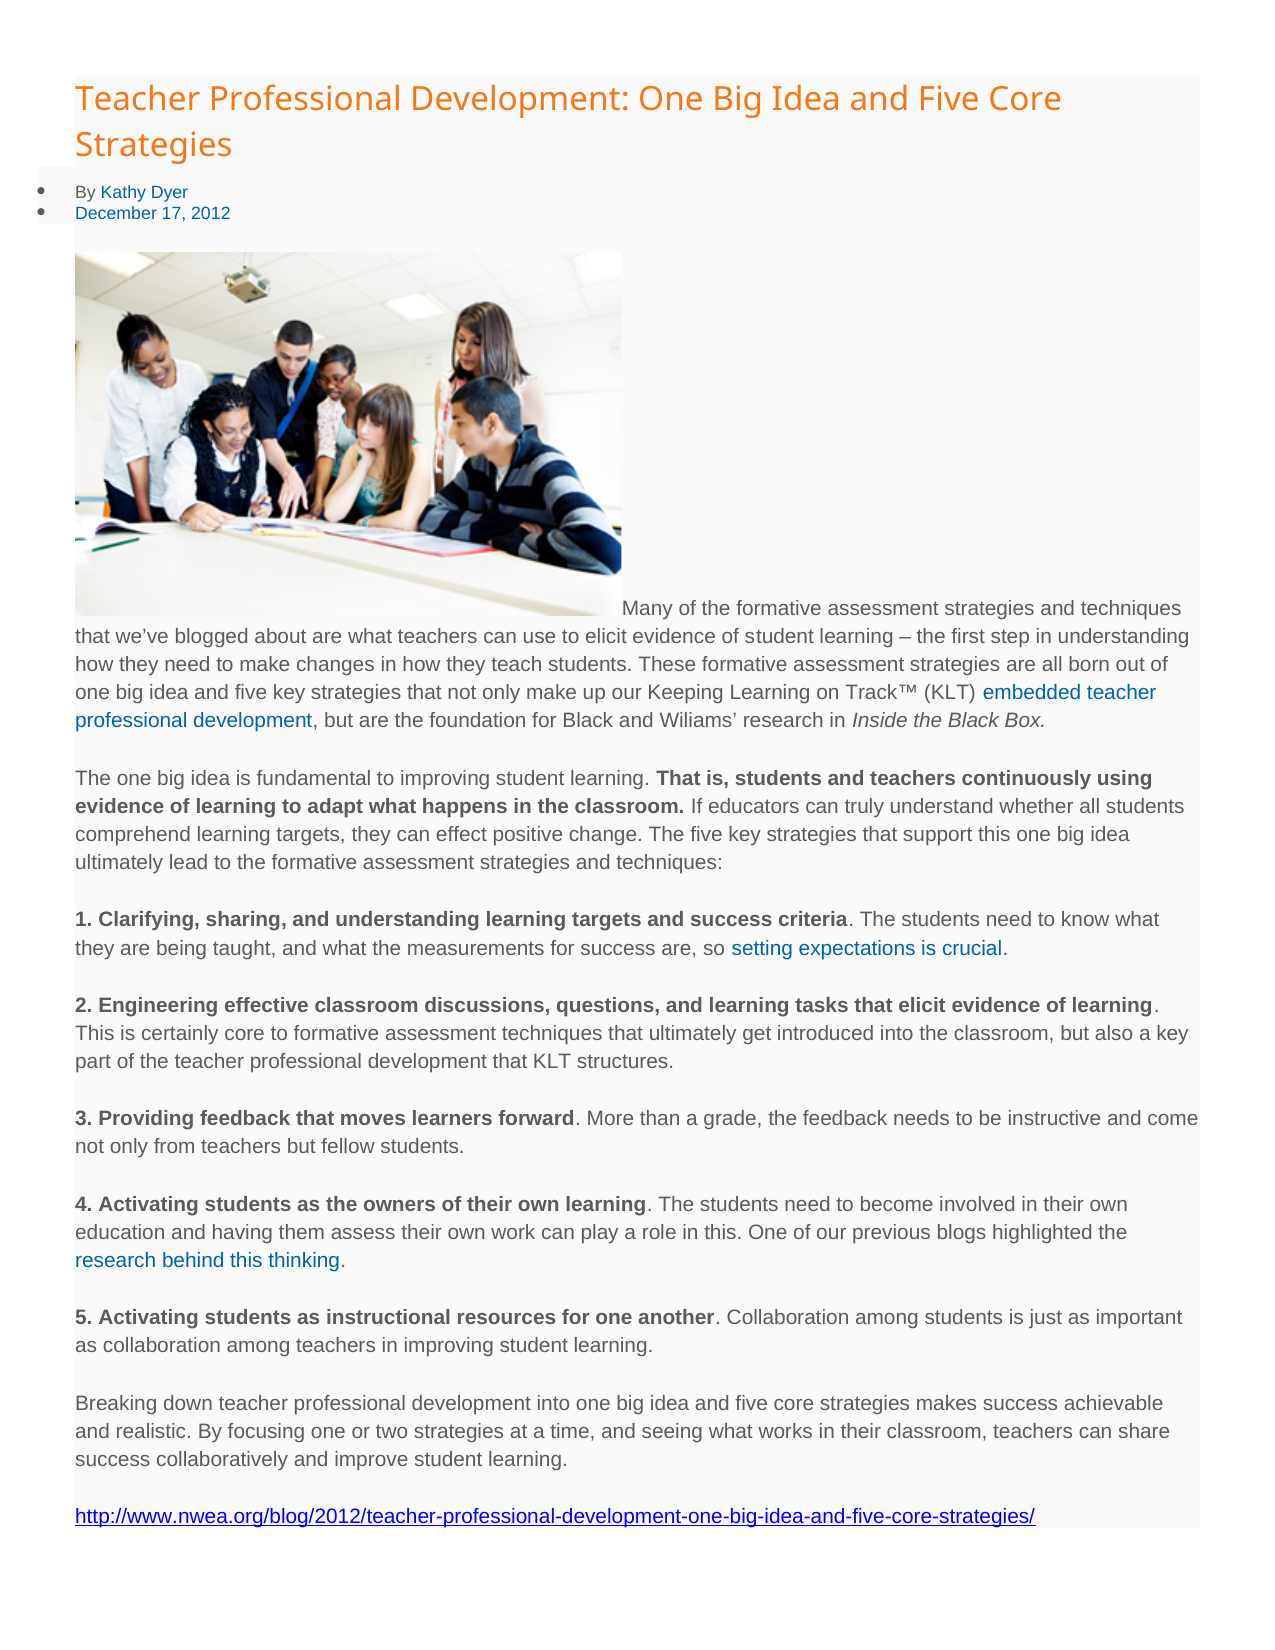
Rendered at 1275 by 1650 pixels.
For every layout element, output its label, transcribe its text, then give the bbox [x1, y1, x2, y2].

text Breaking down teacher professional development into one big idea and five core strategies makes success achievable and realistic. By focusing one or two strategies at a time, and seeing what works in their classroom, teachers can share success collaboratively and improve student learning. [75, 1386, 1200, 1471]
list By Kathy Dyer [37, 181, 1200, 203]
text 2. Engineering effective classroom discussions, questions, and learning tasks that elicit evidence of learning. This is certainly core to formative assessment techniques that ultimately get introduced into the classroom, but also a key part of the teacher professional development that KLT structures. [75, 988, 1200, 1073]
picture [75, 252, 622, 616]
text 5. Activating students as instructional resources for one another. Collaboration among students is just as important as collaboration among teachers in improving student learning. [75, 1301, 1200, 1357]
text 1. Clarifying, sharing, and understanding learning targets and success criteria. The students need to know what they are being taught, and what the measurements for success are, so setting expectations is crucial. [75, 903, 1200, 959]
text The one big idea is fundamental to improving student learning. That is, students and teachers continuously using evidence of learning to adapt what happens in the classroom. If educators can truly understand whether all students comprehend learning targets, they can effect positive change. The five key strategies that support this one big idea ultimately lead to the formative assessment strategies and techniques: [75, 761, 1200, 874]
text 3. Providing feedback that moves learners forward. More than a grade, the feedback needs to be instructive and come not only from teachers but fellow students. [75, 1102, 1200, 1158]
list December 17, 2012 [37, 203, 1200, 224]
text http://www.nwea.org/blog/2012/teacher-professional-development-one-big-idea-and-five-core-strategies/ [75, 1500, 1200, 1528]
text 4. Activating students as the owners of their own learning. The students need to become involved in their own education and having them assess their own work can play a role in this. One of our previous blogs highlighted the research behind this thinking. [75, 1187, 1200, 1272]
text Teacher Professional Development: One Big Idea and Five Core Strategies [75, 75, 1200, 166]
